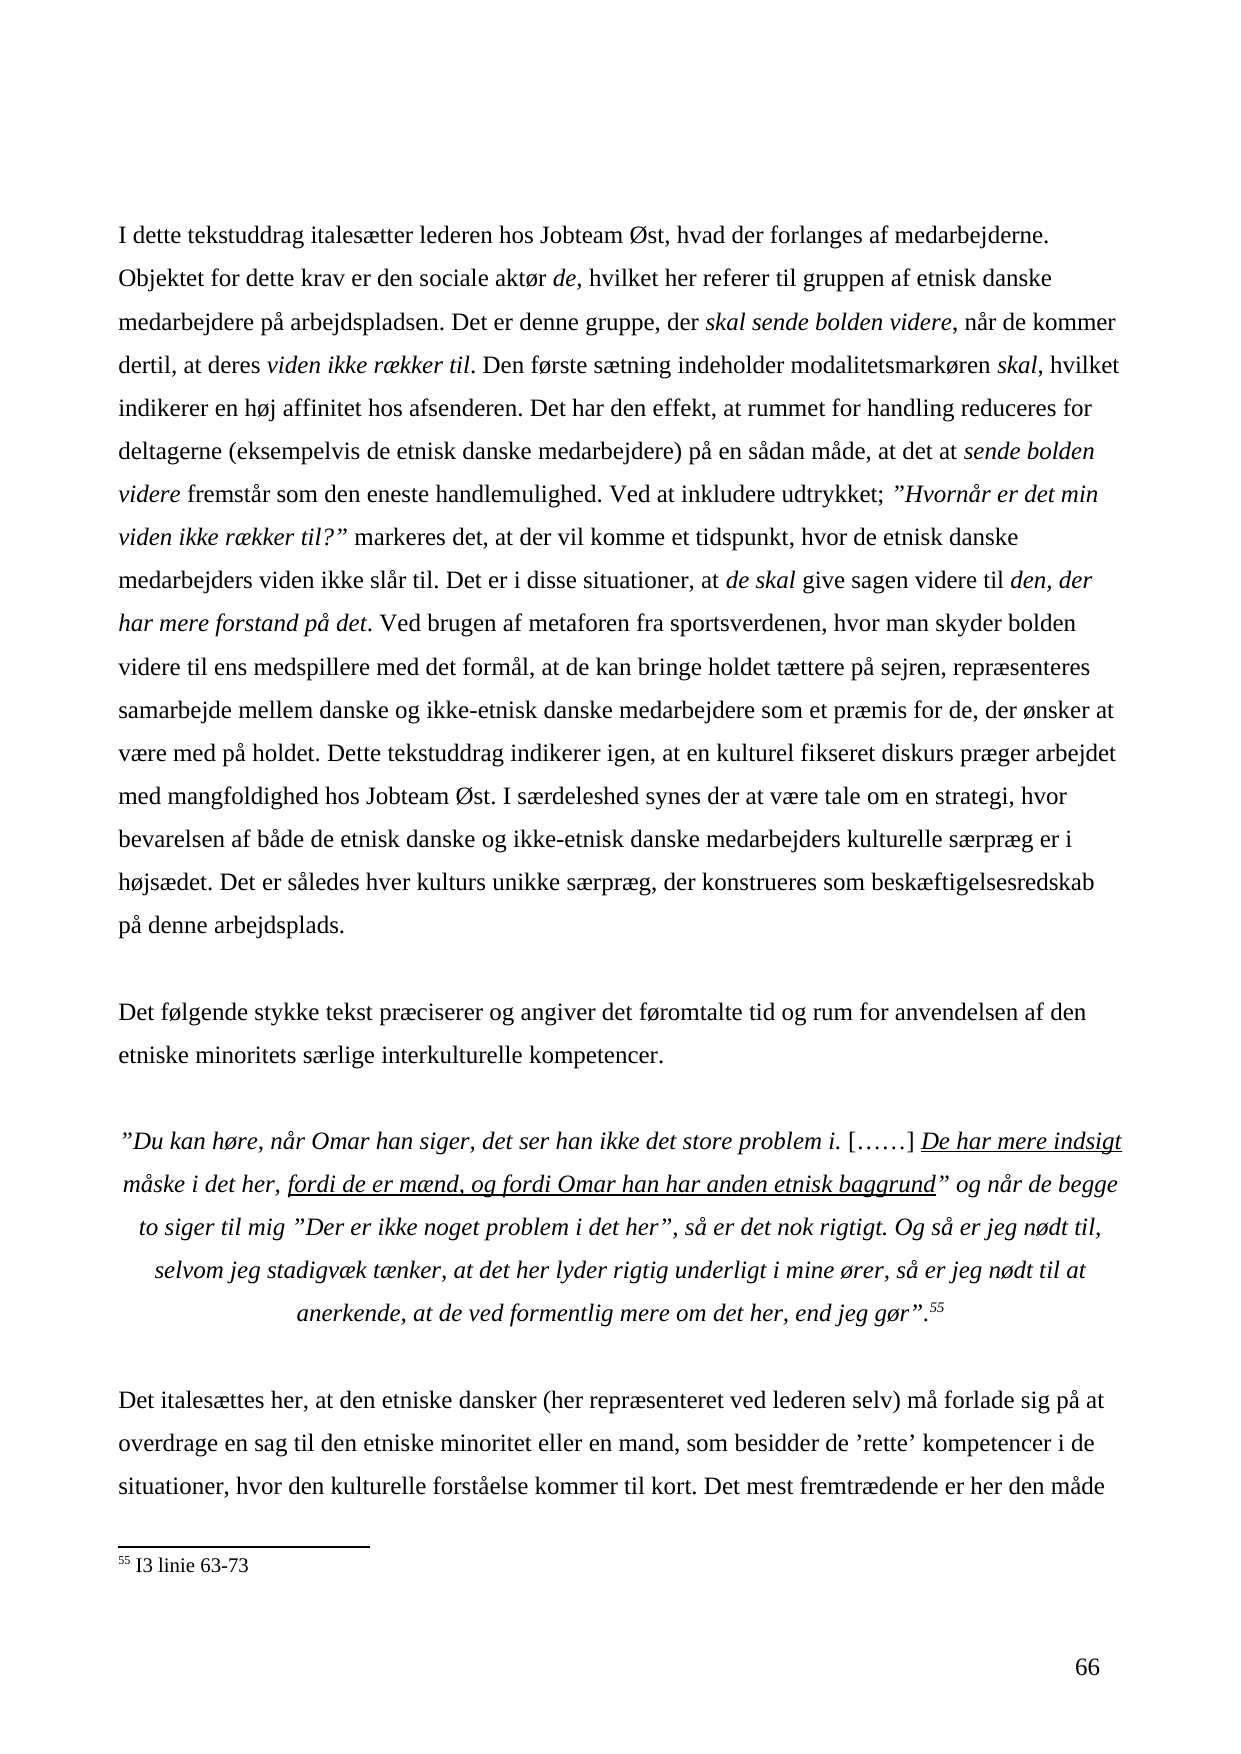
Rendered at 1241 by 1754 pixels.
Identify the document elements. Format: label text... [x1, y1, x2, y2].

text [118, 1385, 1122, 1500]
text ”Du kan høre, når Omar han siger, det ser han ikke det store problem i. [……] De har mere indsigt måske i det her, fordi de er mænd, og fordi Omar han har anden etnisk baggrund” og når de begge to siger til mig ”Der er ikke noget problem i det her”, så er det nok rigtigt. Og så er jeg nødt til, selvom jeg stadigvæk tænker, at det her lyder rigtig underligt i mine ører, så er jeg nødt til at anerkende, at de ved formentlig mere om det her, end jeg gør”. [118, 1126, 1122, 1327]
text I dette tekstuddrag italesætter lederen hos Jobteam Øst, hvad der forlanges af medarbejderne. Objektet for dette krav er den sociale aktør de, hvilket her referer til gruppen af etnisk danske medarbejdere på arbejdspladsen. Det er denne gruppe, der skal sende bolden videre, når de kommer dertil, at deres viden ikke rækker til. Den første sætning indeholder modalitetsmarkøren skal, hvilket indikerer en høj affinitet hos afsenderen. Det har den effekt, at rummet for handling reduceres for deltagerne (eksempelvis de etnisk danske medarbejdere) på en sådan måde, at det at sende bolden videre fremstår som den eneste handlemulighed. Ved at inkludere udtrykket; ”Hvornår er det min viden ikke rækker til?” markeres det, at der vil komme et tidspunkt, hvor de etnisk danske medarbejders viden ikke slår til. Det er i disse situationer, at de skal give sagen videre til den, der har mere forstand på det. Ved brugen af metaforen fra sportsverdenen, hvor man skyder bolden videre til ens medspillere med det formål, at de kan bringe holdet tættere på sejren, repræsenteres samarbejde mellem danske og ikke-etnisk danske medarbejdere som et præmis for de, der ønsker at være med på holdet. Dette tekstuddrag indikerer igen, at en kulturel fikseret diskurs præger arbejdet med mangfoldighed hos Jobteam Øst. I særdeleshed synes der at være tale om en strategi, hvor bevarelsen af både de etnisk danske og ikke-etnisk danske medarbejders kulturelle særpræg er i højsædet. Det er således hver kulturs unikke særpræg, der konstrueres som beskæftigelsesredskab på denne arbejdsplads. [118, 220, 1122, 939]
text Det følgende stykke tekst præciserer og angiver det føromtalte tid og rum for anvendelsen af den etniske minoritets særlige interkulturelle kompetencer. [118, 997, 1122, 1068]
